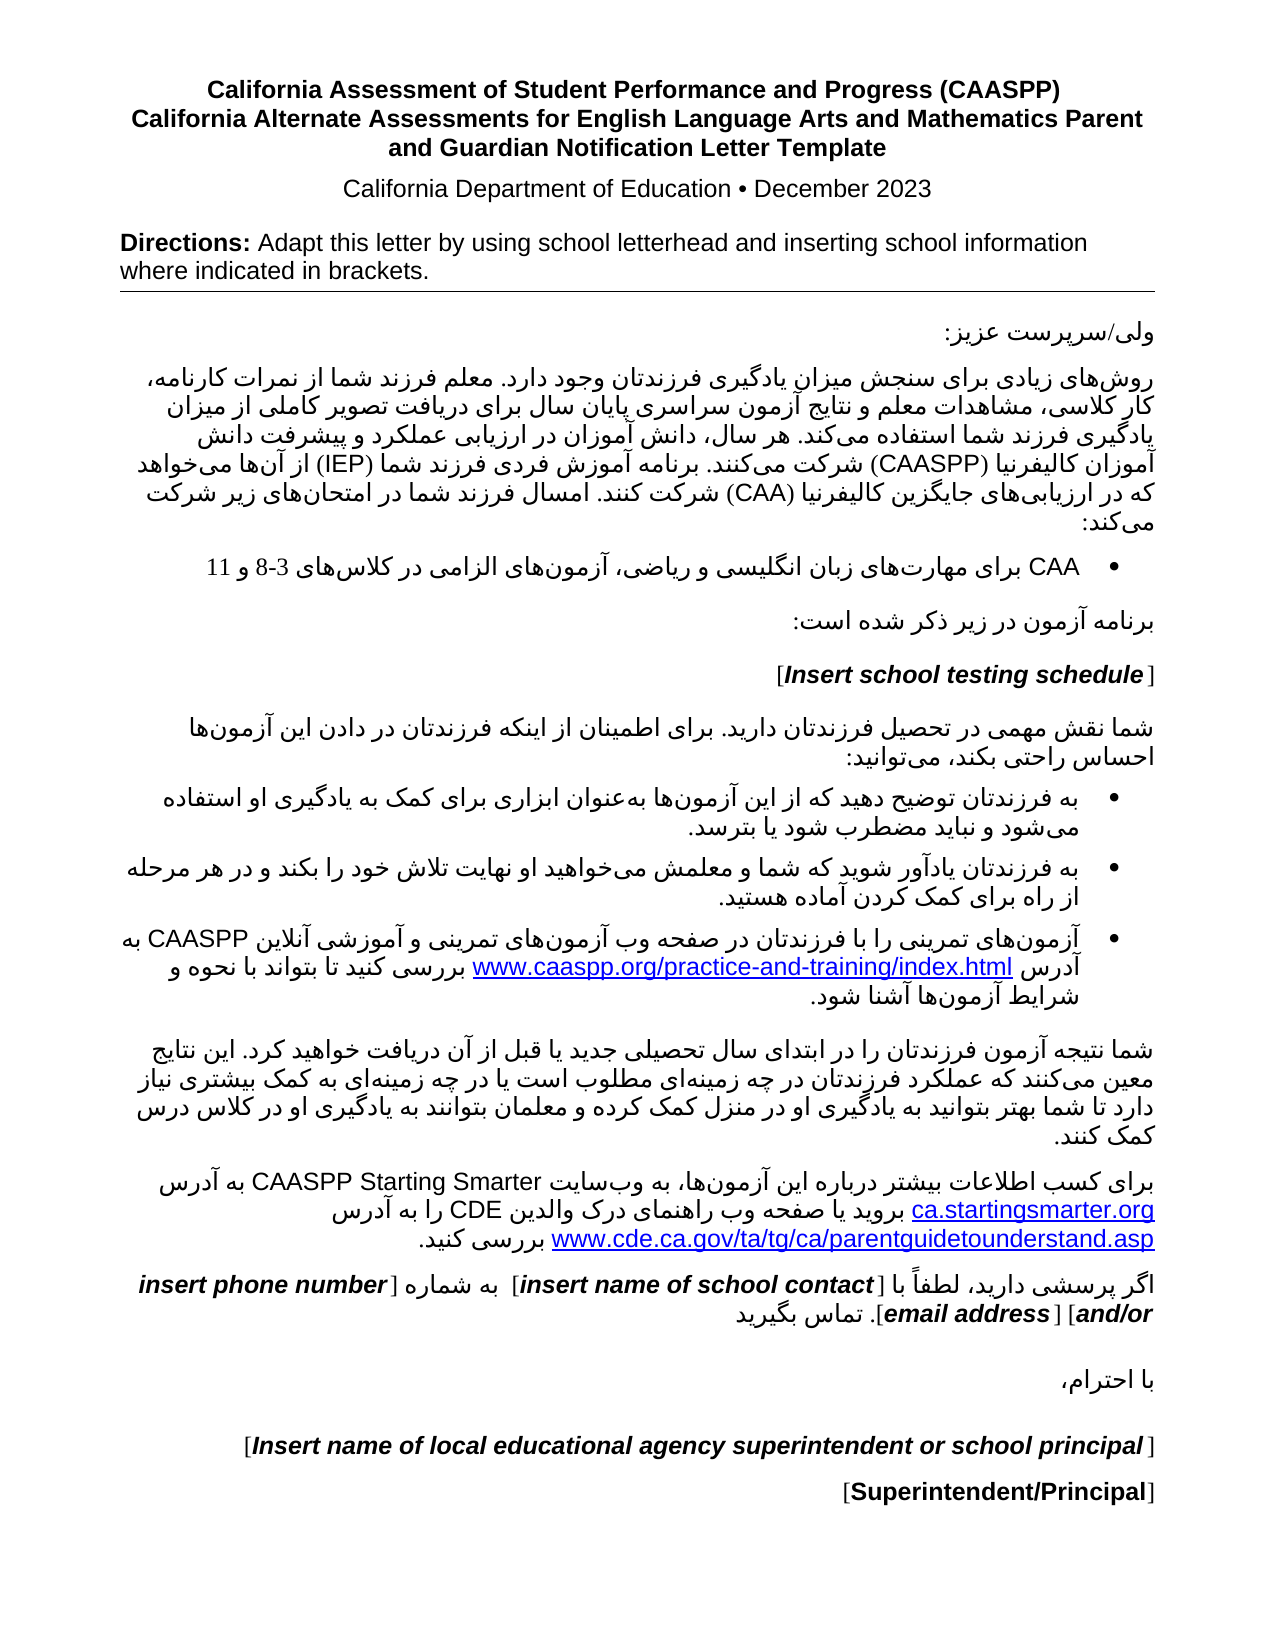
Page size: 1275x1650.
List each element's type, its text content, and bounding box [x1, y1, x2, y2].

text روش‌های زیادی برای سنجش میزان یادگیری فرزندتان وجود دارد. معلم فرزند شما از نمرات کارنامه، کار کلاسی، مشاهدات معلم و نتایج آزمون سراسری پایان سال برای دریافت تصویر کاملی از میزان یادگیری فرزند شما استفاده می‌کند. هر سال، دانش آموزان در ارزیابی عملکرد و پیشرفت دانش آموزان کالیفرنیا (CAASPP) شرکت می‌کنند. برنامه آموزش فردی فرزند شما (IEP) از آن‌ها می‌خواهد که در ارزیابی‌های جایگزین کالیفرنیا (CAA) شرکت کنند. امسال فرزند شما در امتحان‌های زیر شرکت می‌کند: [120, 363, 1155, 535]
text [Insert name of local educational agency superintendent or school principal] [120, 1431, 1155, 1460]
text Directions: Adapt this letter by using school letterhead and inserting school information where indicated in brackets. [120, 227, 1155, 291]
text برای کسب اطلاعات بیشتر درباره این آزمون‌ها، به وب‌سایت CAASPP Starting Smarter به آدرس ca.startingsmarter.org بروید یا صفحه وب راهنمای درک والدین CDE را به آدرس www.cde.ca.gov/ta/tg/ca/parentguidetounderstand.asp بررسی کنید. [120, 1167, 1155, 1253]
text برنامه آزمون در زیر ذکر شده است: [120, 606, 1155, 635]
text شما نقش مهمی در تحصیل فرزندتان دارید. برای اطمینان از اینکه فرزندتان در دادن این آزمون‌ها احساس راحتی بکند، می‌توانید: [120, 713, 1155, 771]
list به فرزندتان توضیح دهید که از این آزمون‌ها به‌عنوان ابزاری برای کمک به یادگیری او استفاده می‌شود و نباید مضطرب شود یا بترسد. [120, 783, 1110, 841]
text اگر پرسشی دارید، لطفاً با [insert name of school contact] به شماره [insert phone number and/or] [email address]. تماس بگیرید [120, 1270, 1155, 1328]
list CAA برای مهارت‌های زبان انگلیسی و ریاضی، آزمون‌های الزامی در کلاس‌های 3-8 و 11 [120, 552, 1110, 581]
list به فرزندتان یادآور شوید که شما و معلمش می‌خواهید او نهایت تلاش خود را بکند و در هر مرحله از راه برای کمک کردن آماده هستید. [120, 853, 1110, 911]
text شما نتیجه آزمون فرزندتان را در ابتدای سال تحصیلی جدید یا قبل از آن دریافت خواهید کرد. این نتایج معین می‌کنند که عملکرد فرزندتان در چه زمینه‌ای مطلوب است یا در چه زمینه‌ای به کمک بیشتری نیاز دارد تا شما بهتر بتوانید به یادگیری او در منزل کمک کرده و معلمان بتوانند به یادگیری او در کلاس درس کمک کنند. [120, 1035, 1155, 1150]
text California Department of Education • December 2023 [120, 174, 1155, 202]
text [Insert school testing schedule] [120, 660, 1155, 688]
text ولی/سرپرست عزیز: [120, 317, 1155, 346]
text با احترام، [120, 1365, 1155, 1394]
list آزمون‌های تمرینی را با فرزندتان در صفحه وب آزمون‌های تمرینی و آموزشی آنلاین CAASPP به آدرس www.caaspp.org/practice-and-training/index.html بررسی کنید تا بتواند با نحوه و شرایط آزمون‌ها آشنا شود. [120, 923, 1110, 1010]
text [Superintendent/Principal] [120, 1477, 1155, 1506]
subtitle California Assessment of Student Performance and Progress (CAASPP) California Alternate Assessments for English Language Arts and Mathematics Parent and Guardian Notification Letter Template [120, 75, 1155, 161]
